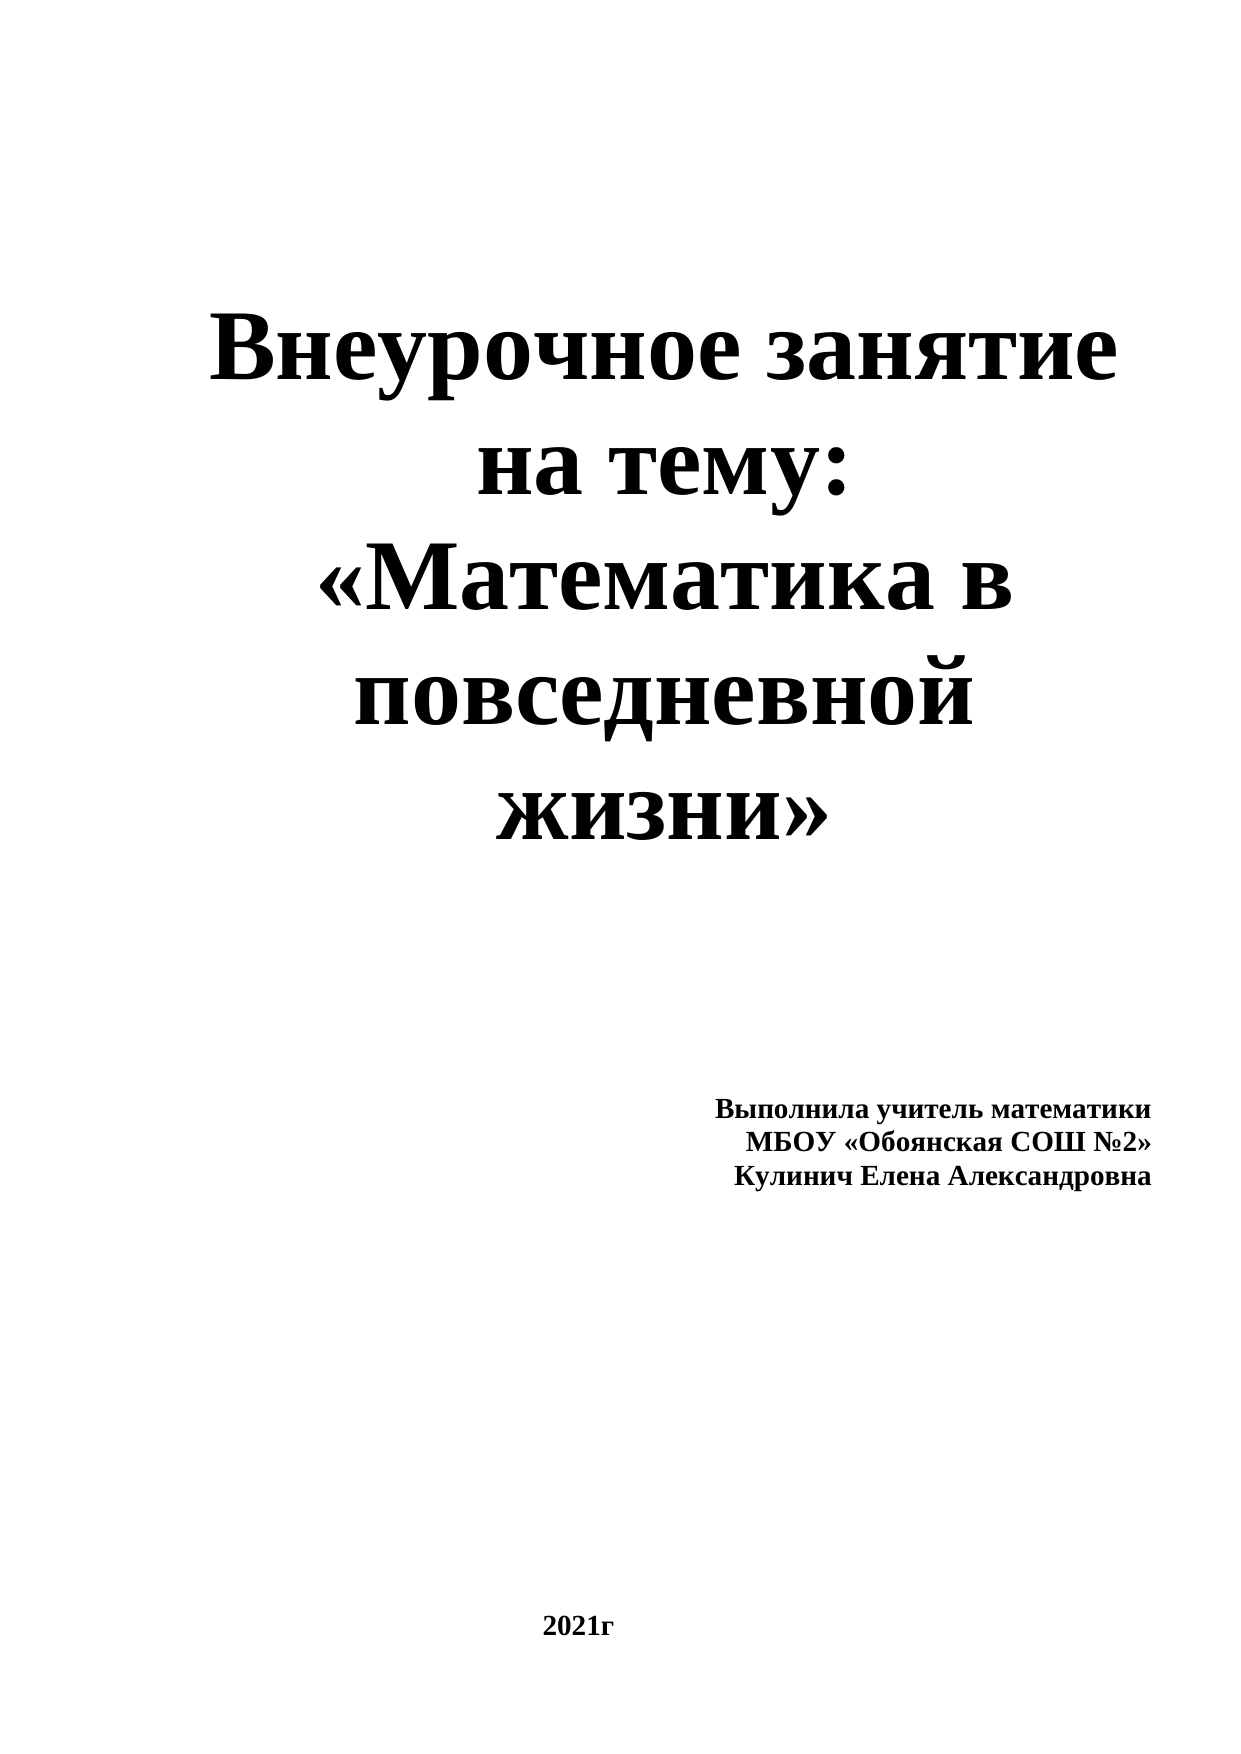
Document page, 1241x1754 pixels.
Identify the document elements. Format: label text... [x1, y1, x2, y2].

text Выполнила учитель математики МБОУ «Обоянская СОШ №2» [177, 1091, 1152, 1158]
text Кулинич Елена Александровна [177, 1158, 1152, 1191]
text Внеурочное занятие на тему: «Математика в повседневной жизни» [177, 286, 1152, 861]
text 2021г [177, 1608, 1152, 1642]
